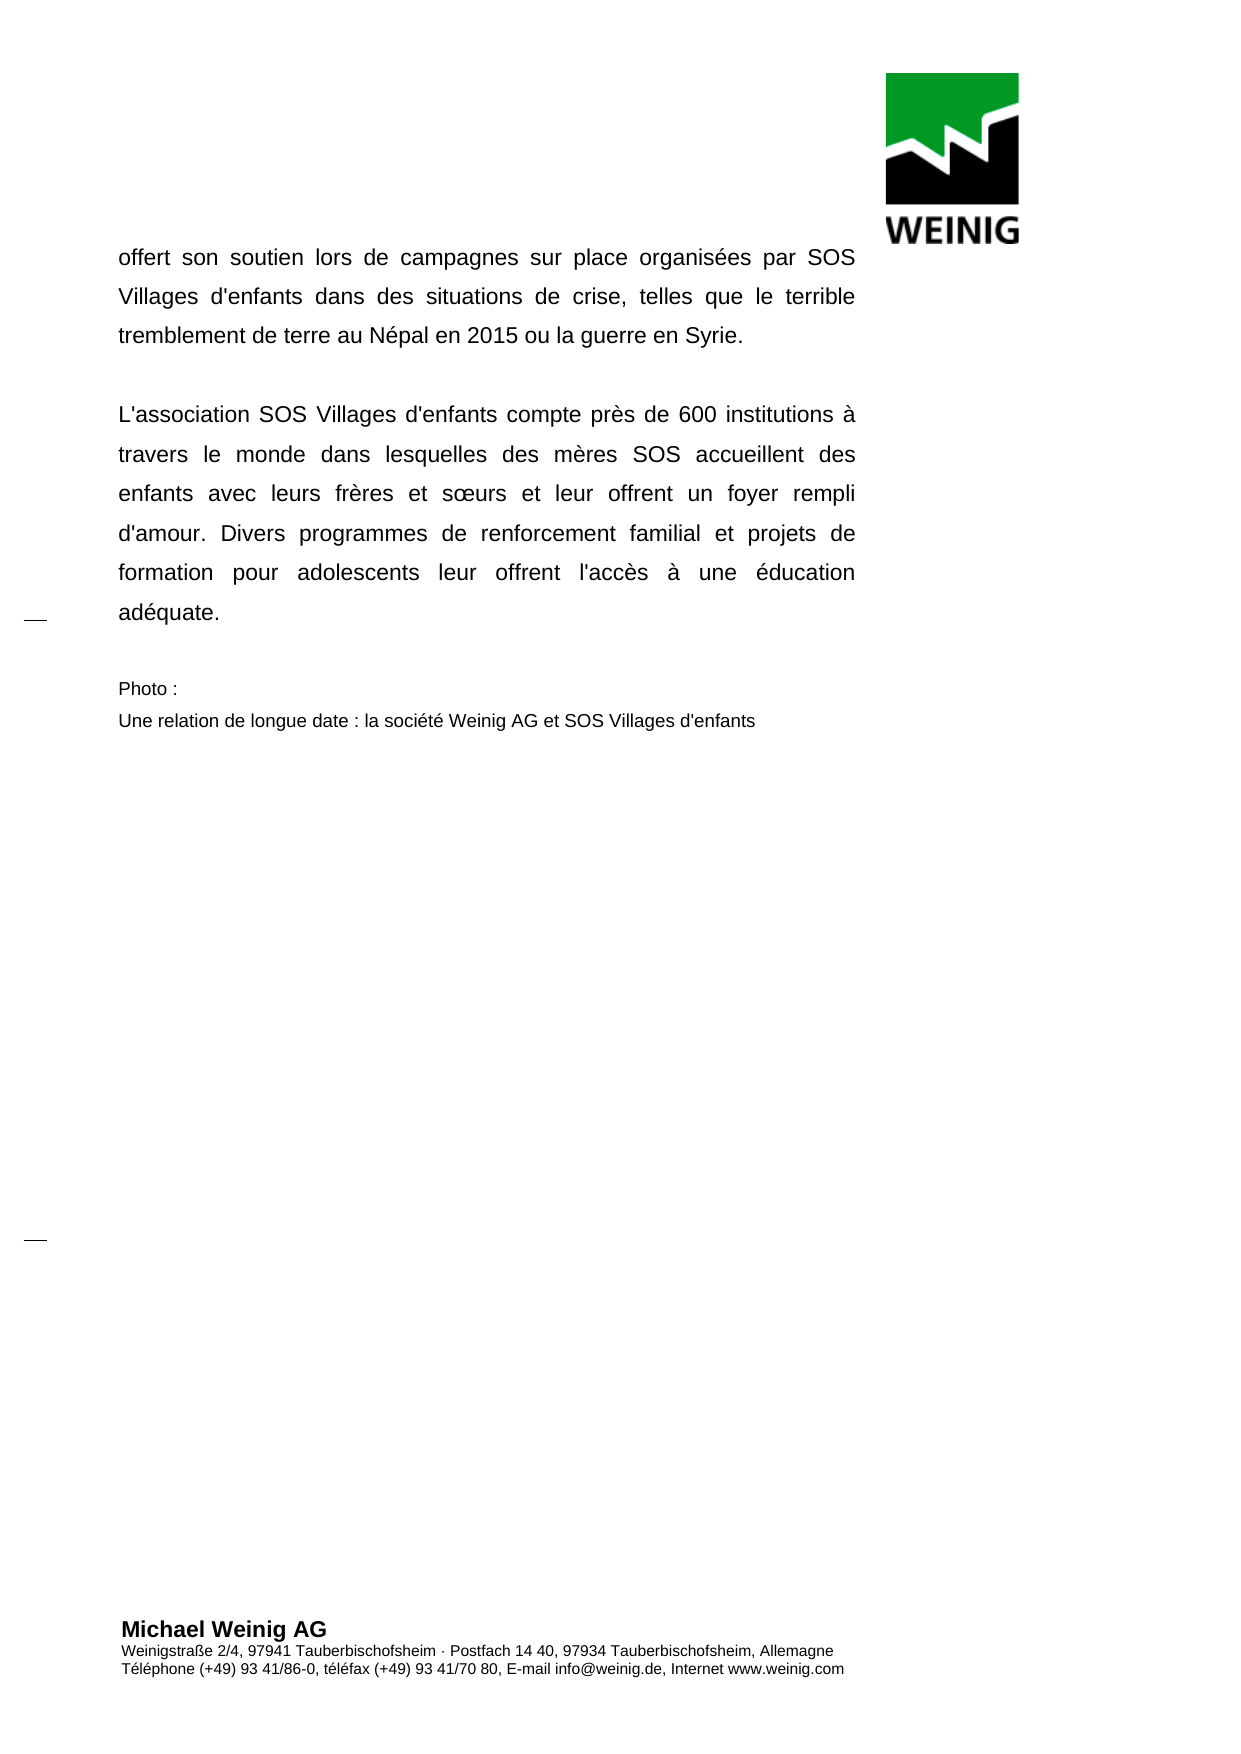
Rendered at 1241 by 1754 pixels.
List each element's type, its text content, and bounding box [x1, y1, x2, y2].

picture [885, 73, 1019, 244]
text L'association SOS Villages d'enfants compte près de 600 institutions à travers le monde dans lesquelles des mères SOS accueillent des enfants avec leurs frères et sœurs et leur offrent un foyer rempli d'amour. Divers programmes de renforcement familial et projets de formation pour adolescents leur offrent l'accès à une éducation adéquate. [118, 401, 856, 625]
text Photo : [118, 678, 856, 699]
text Une relation de longue date : la société Weinig AG et SOS Villages d'enfants [118, 710, 856, 732]
